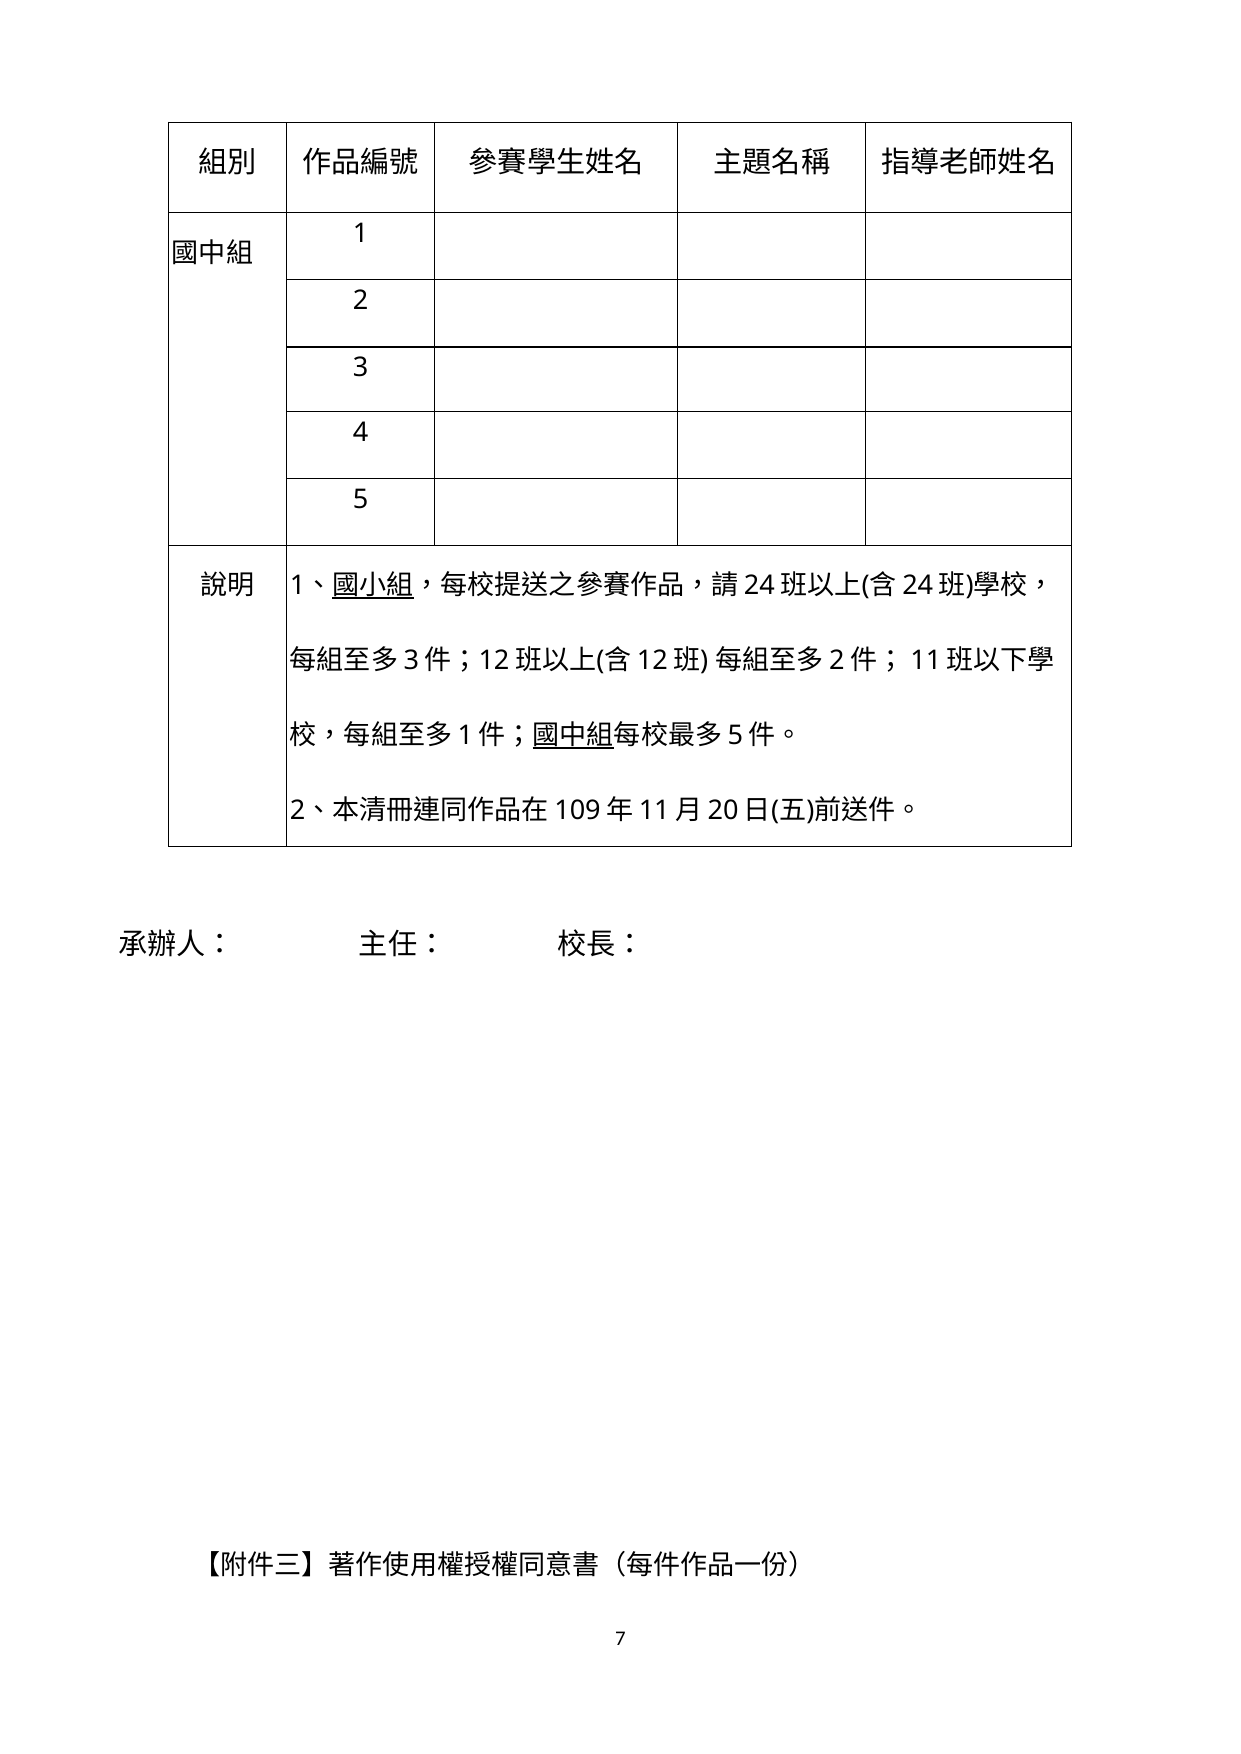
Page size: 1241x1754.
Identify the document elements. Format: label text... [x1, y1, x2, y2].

table_header 作品編號 [287, 123, 434, 212]
table_cell [678, 213, 865, 279]
table_cell 4 [287, 412, 434, 478]
table_cell [435, 412, 677, 478]
table_cell [866, 213, 1071, 279]
table_cell [866, 280, 1071, 346]
table_header 參賽學生姓名 [435, 123, 677, 212]
table_cell [435, 479, 677, 544]
text 承辦人： 主任： 校長： [118, 904, 1122, 979]
table_cell [678, 479, 865, 544]
table_cell [435, 280, 677, 346]
table_cell 2 [287, 280, 434, 346]
table_cell 3 [287, 348, 434, 411]
table_header 組別 [169, 123, 286, 212]
table_cell [678, 280, 865, 346]
table_cell [435, 213, 677, 279]
text 【附件三】著作使用權授權同意書（每件作品一份） [193, 1525, 1122, 1600]
table_cell [866, 348, 1071, 411]
table_cell 1 [287, 213, 434, 279]
table_cell 說明 [169, 546, 286, 846]
table_cell 1、國小組，每校提送之參賽作品，請24班以上(含24班)學校，每組至多3件；12班以上(含12班) 每組至多2件； 11班以下學校，每組至多1件；國中組每校最多5件。 2、本清冊連同作品在109年11月20日(五)前送件。 [287, 546, 1071, 846]
table_cell [866, 479, 1071, 544]
table_cell [678, 348, 865, 411]
table_header 主題名稱 [678, 123, 865, 212]
table_cell 國中組 [169, 213, 286, 544]
table_header 指導老師姓名 [866, 123, 1071, 212]
table_cell [866, 412, 1071, 478]
table_cell [678, 412, 865, 478]
table_cell 5 [287, 479, 434, 544]
table_cell [435, 348, 677, 411]
